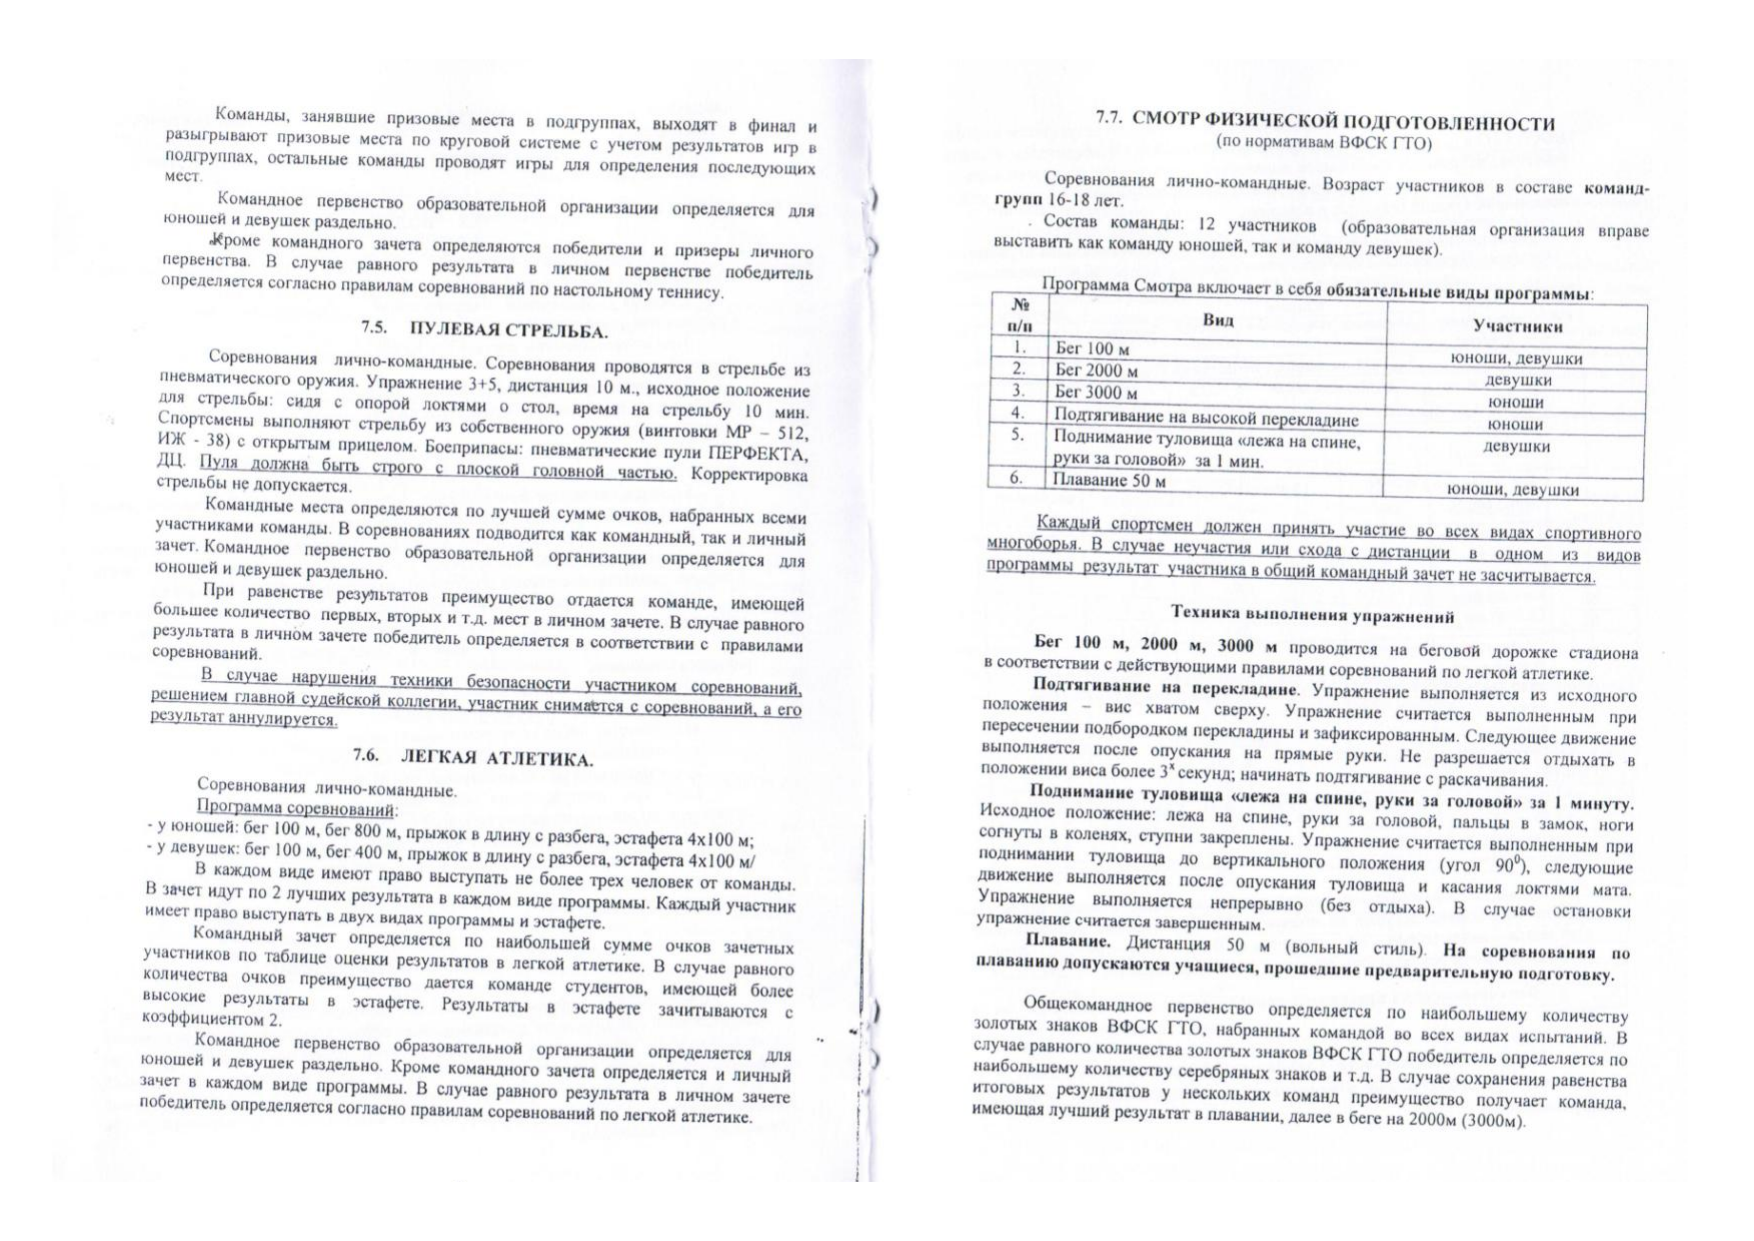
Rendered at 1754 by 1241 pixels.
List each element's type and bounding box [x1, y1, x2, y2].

picture [51, 59, 1688, 1182]
